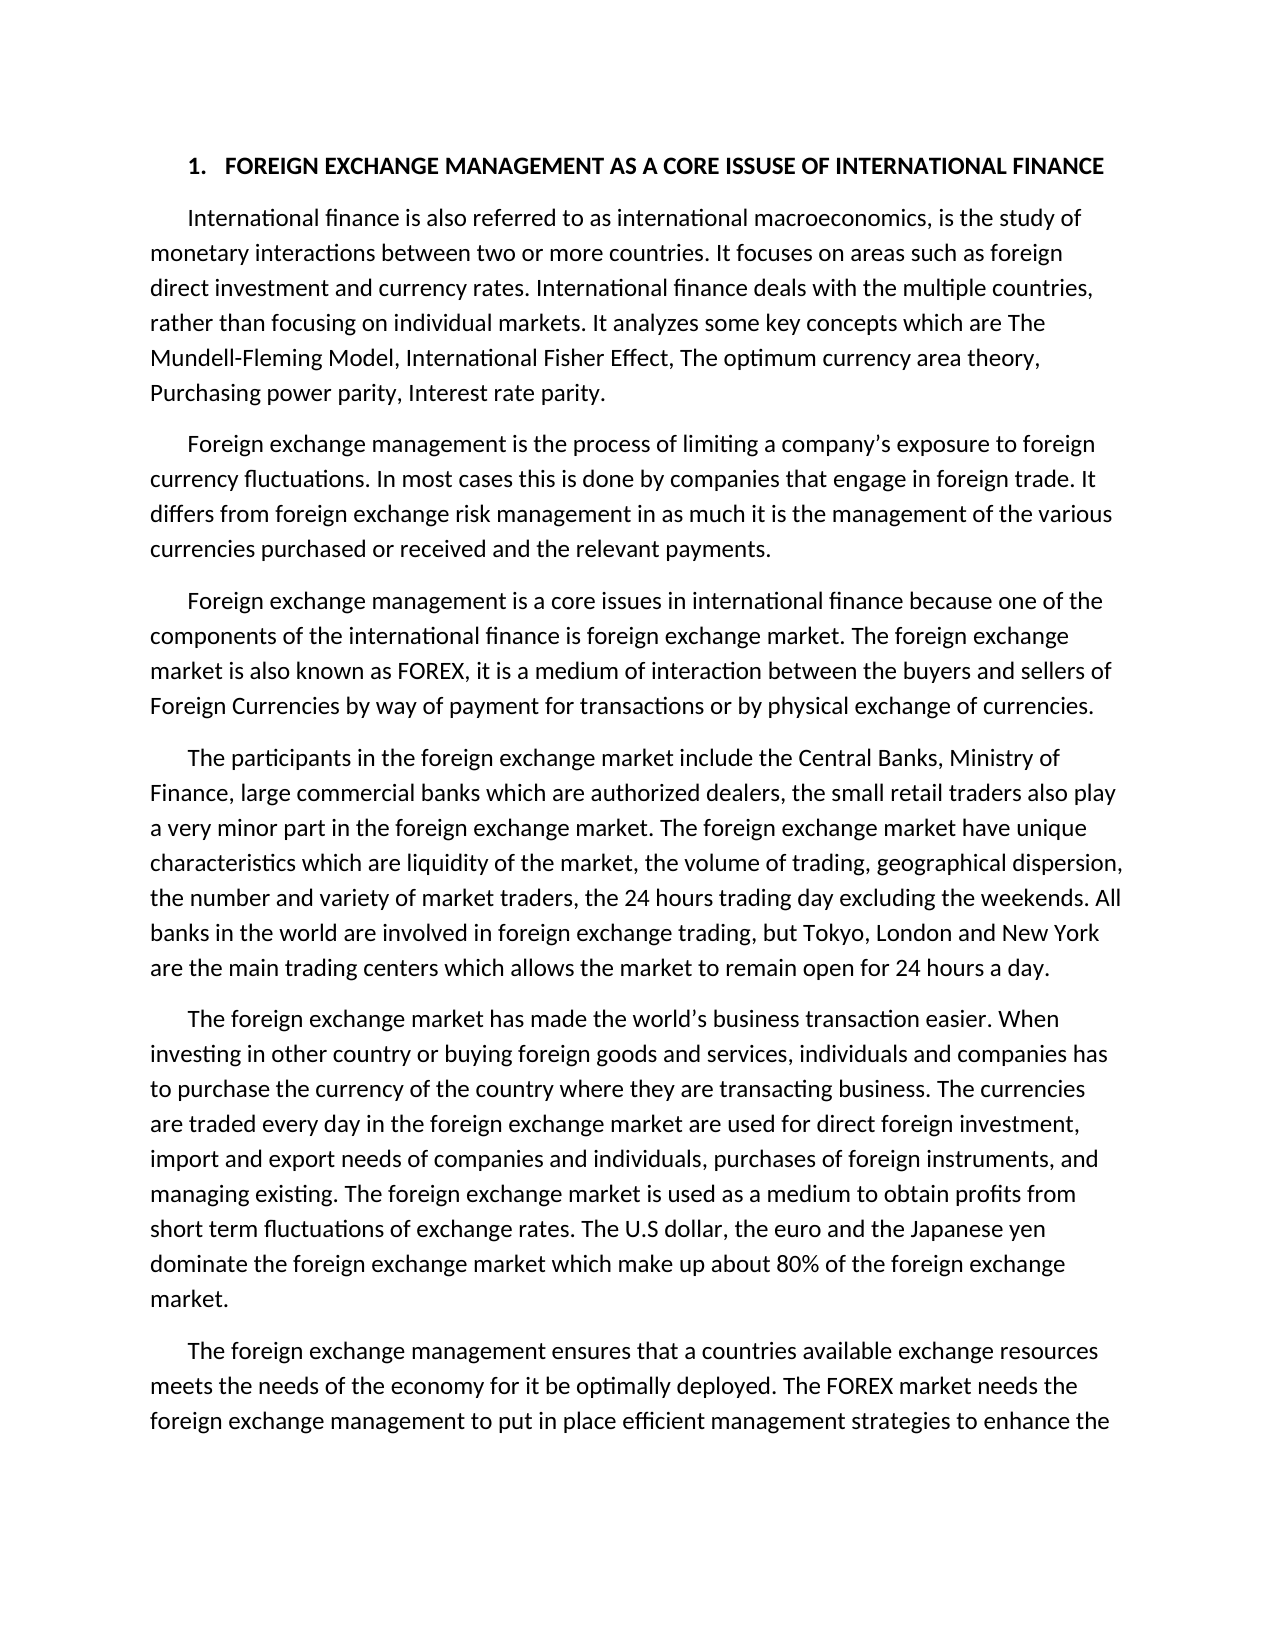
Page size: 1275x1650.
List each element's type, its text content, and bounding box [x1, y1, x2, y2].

text The participants in the foreign exchange market include the Central Banks, Ministry of Finance, large commercial banks which are authorized dealers, the small retail traders also play a very minor part in the foreign exchange market. The foreign exchange market have unique characteristics which are liquidity of the market, the volume of trading, geographical dispersion, the number and variety of market traders, the 24 hours trading day excluding the weekends. All banks in the world are involved in foreign exchange trading, but Tokyo, London and New York are the main trading centers which allows the market to remain open for 24 hours a day. [150, 742, 1125, 982]
text Foreign exchange management is a core issues in international finance because one of the components of the international finance is foreign exchange market. The foreign exchange market is also known as FOREX, it is a medium of interaction between the buyers and sellers of Foreign Currencies by way of payment for transactions or by physical exchange of currencies. [150, 585, 1125, 721]
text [150, 1335, 1125, 1436]
list FOREIGN EXCHANGE MANAGEMENT AS A CORE ISSUSE OF INTERNATIONAL FINANCE [187, 150, 1125, 181]
text International finance is also referred to as international macroeconomics, is the study of monetary interactions between two or more countries. It focuses on areas such as foreign direct investment and currency rates. International finance deals with the multiple countries, rather than focusing on individual markets. It analyzes some key concepts which are The Mundell-Fleming Model, International Fisher Effect, The optimum currency area theory, Purchasing power parity, Interest rate parity. [150, 202, 1125, 407]
text The foreign exchange market has made the world’s business transaction easier. When investing in other country or buying foreign goods and services, individuals and companies has to purchase the currency of the country where they are transacting business. The currencies are traded every day in the foreign exchange market are used for direct foreign investment, import and export needs of companies and individuals, purchases of foreign instruments, and managing existing. The foreign exchange market is used as a medium to obtain profits from short term fluctuations of exchange rates. The U.S dollar, the euro and the Japanese yen dominate the foreign exchange market which make up about 80% of the foreign exchange market. [150, 1003, 1125, 1314]
text Foreign exchange management is the process of limiting a company’s exposure to foreign currency fluctuations. In most cases this is done by companies that engage in foreign trade. It differs from foreign exchange risk management in as much it is the management of the various currencies purchased or received and the relevant payments. [150, 428, 1125, 564]
